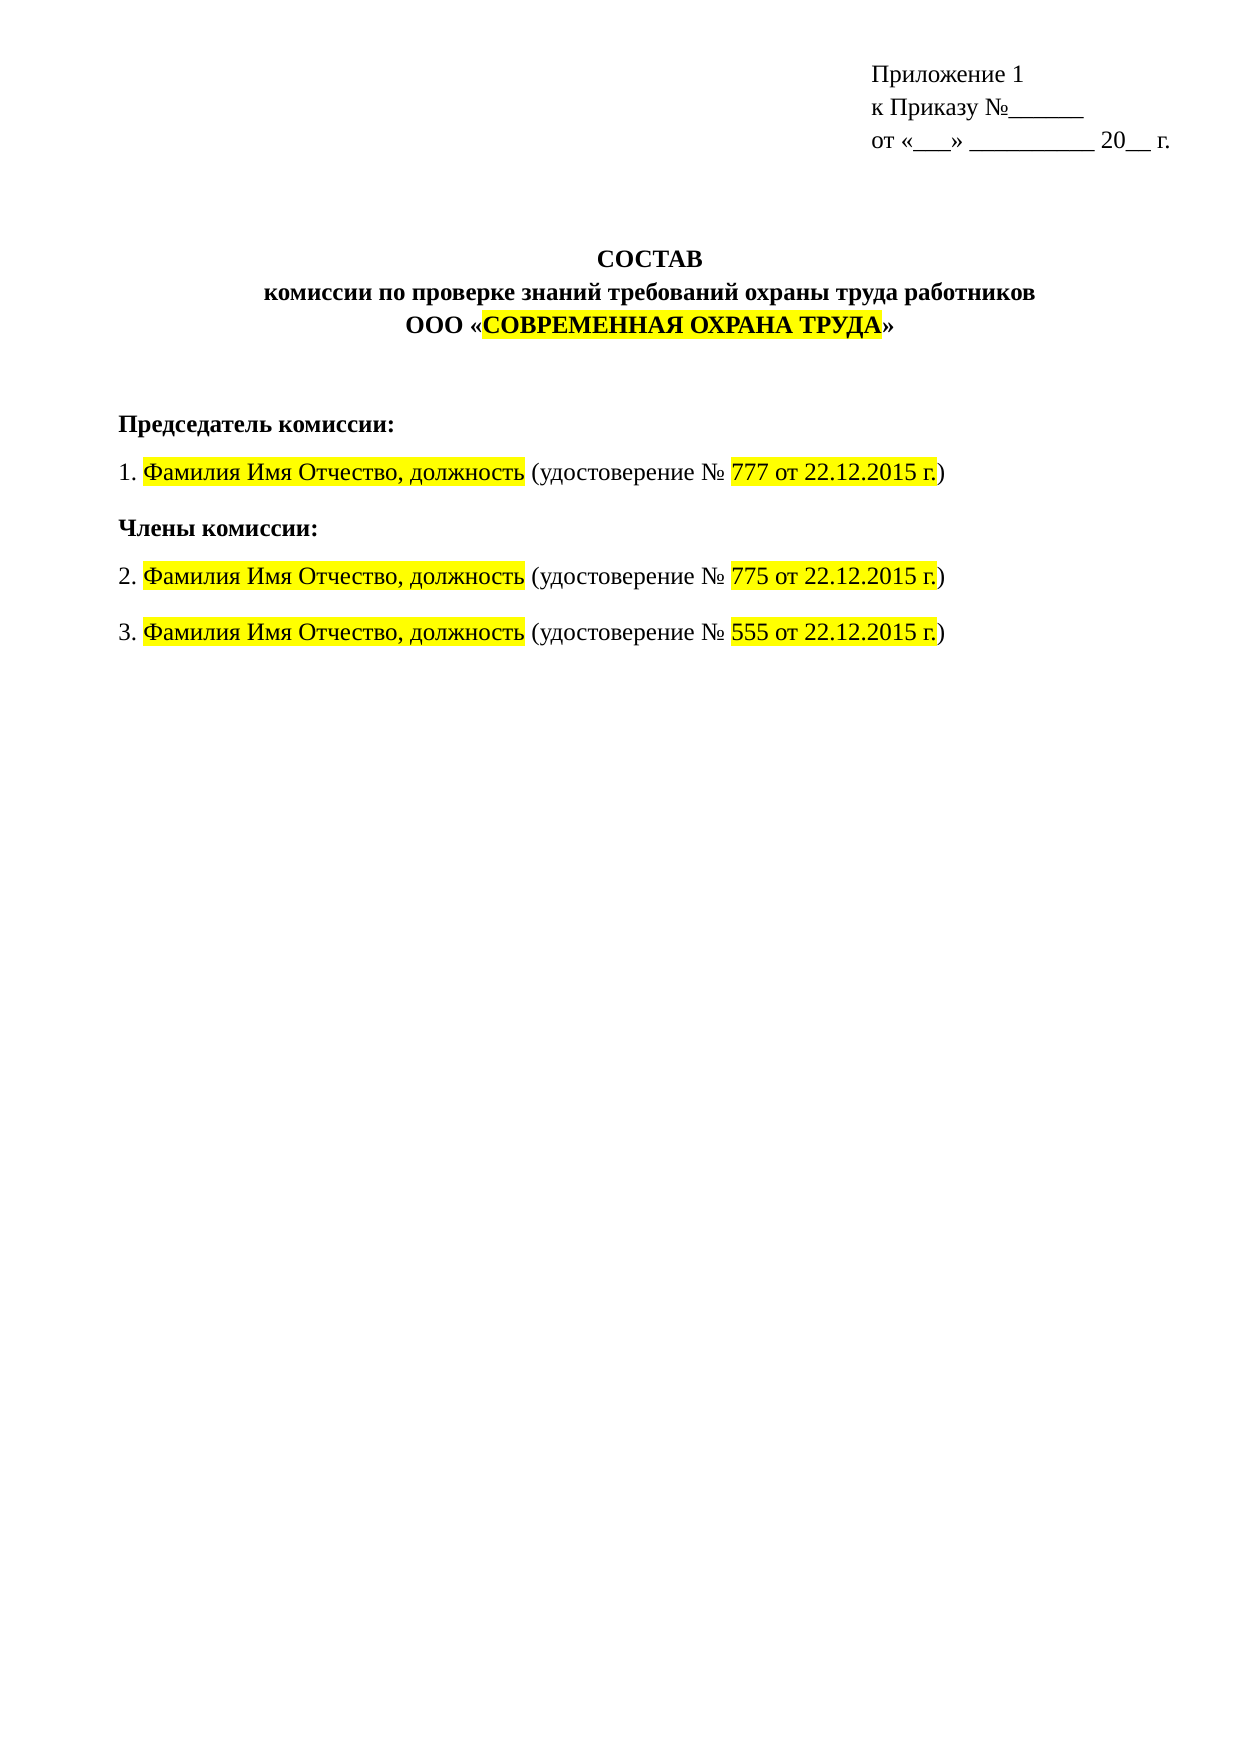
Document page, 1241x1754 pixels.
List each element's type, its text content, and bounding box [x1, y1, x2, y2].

text Приложение 1 [118, 59, 1181, 88]
text 3. Фамилия Имя Отчество, должность (удостоверение № 555 от 22.12.2015 г.) [937, 617, 1181, 646]
text 1. Фамилия Имя Отчество, должность (удостоверение № 777 от 22.12.2015 г.) [525, 457, 731, 486]
text Председатель комиссии: [118, 409, 1181, 438]
text 3. Фамилия Имя Отчество, должность (удостоверение № 555 от 22.12.2015 г.) [525, 617, 731, 646]
text 1. Фамилия Имя Отчество, должность (удостоверение № 777 от 22.12.2015 г.) [937, 457, 1181, 486]
text ООО «СОВРЕМЕННАЯ ОХРАНА ТРУДА» [882, 310, 1181, 339]
text ООО «СОВРЕМЕННАЯ ОХРАНА ТРУДА» [118, 310, 482, 339]
text 2. Фамилия Имя Отчество, должность (удостоверение № 775 от 22.12.2015 г.) [937, 561, 1181, 590]
text от «___» __________ 20__ г. [118, 125, 1181, 154]
text Члены комиссии: [118, 513, 1181, 542]
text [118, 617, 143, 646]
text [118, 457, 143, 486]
text СОСТАВ [118, 244, 1181, 273]
text к Приказу №______ [118, 92, 1181, 121]
text 2. Фамилия Имя Отчество, должность (удостоверение № 775 от 22.12.2015 г.) [525, 561, 731, 590]
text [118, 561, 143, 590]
text комиссии по проверке знаний требований охраны труда работников [118, 277, 1181, 306]
